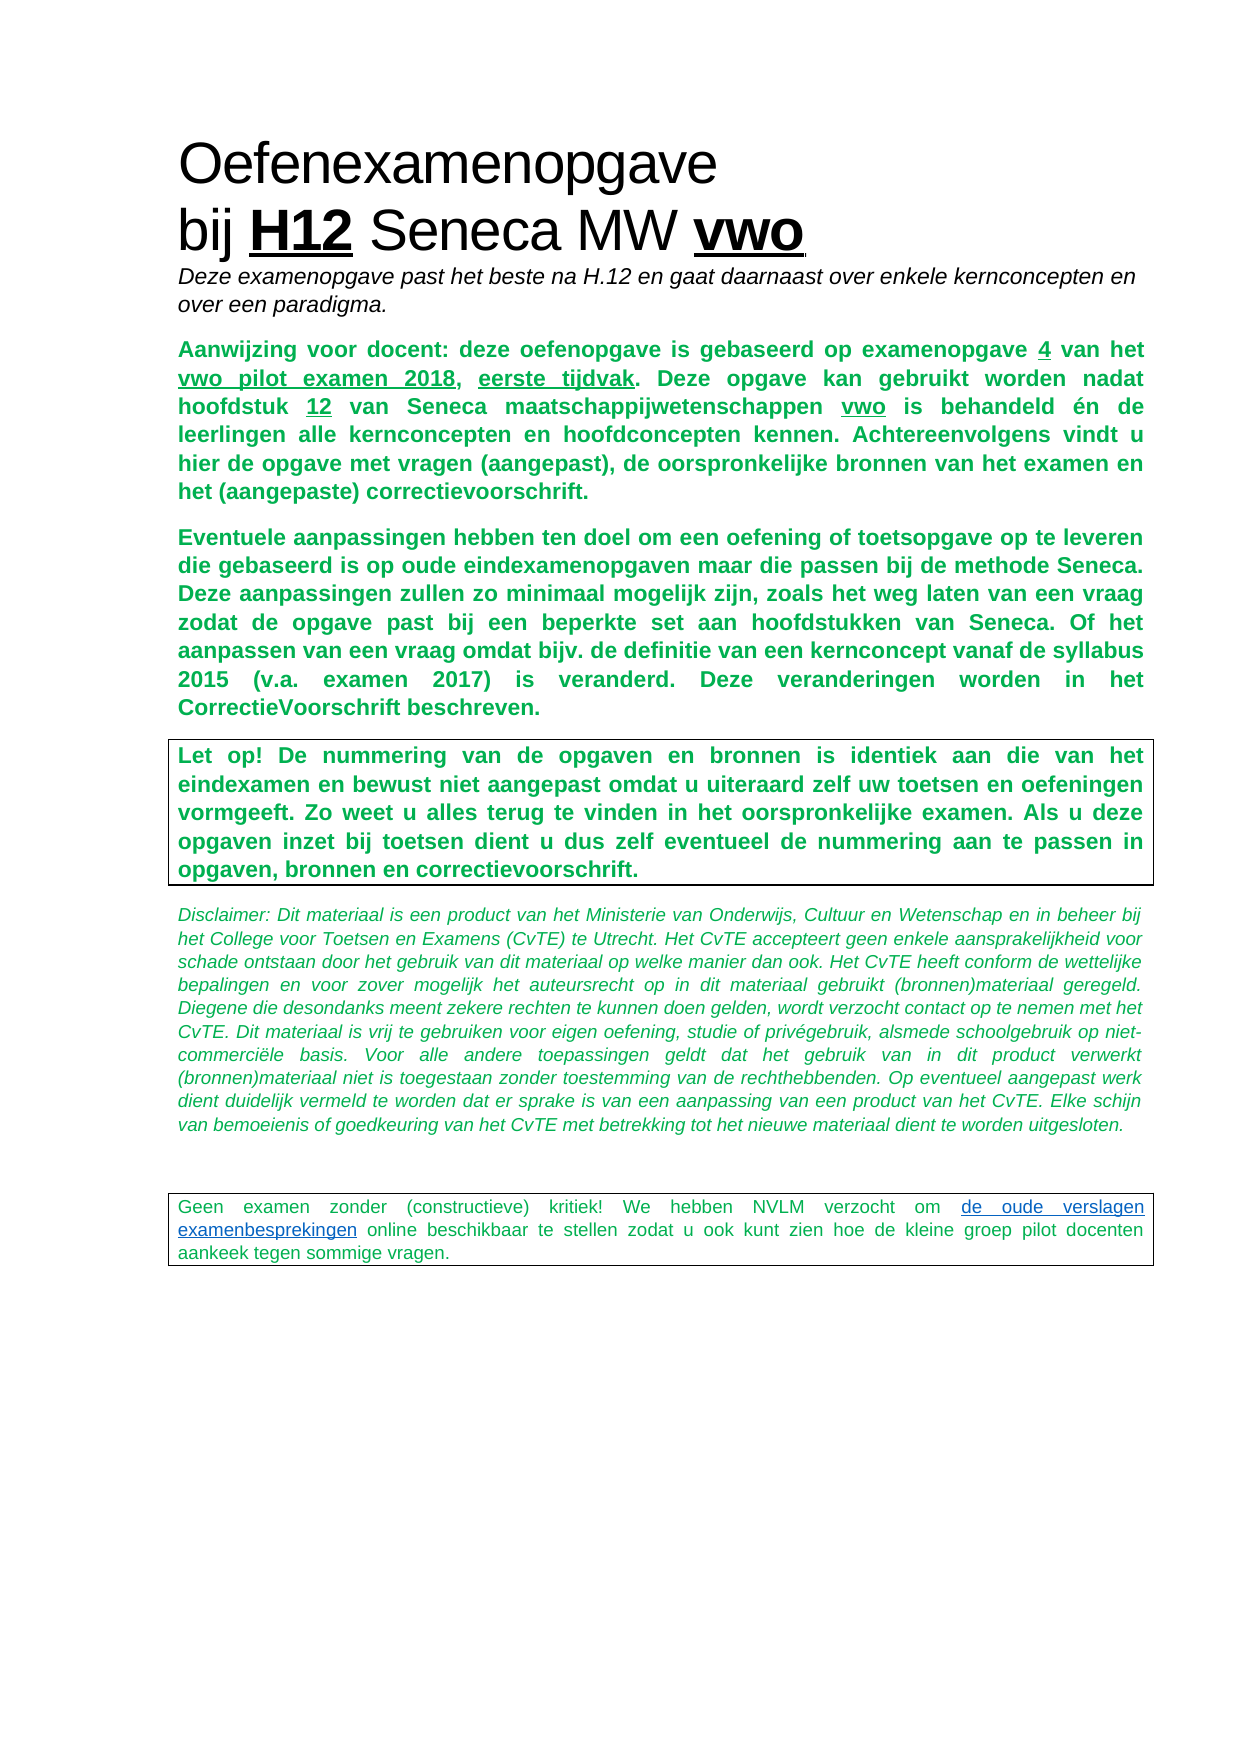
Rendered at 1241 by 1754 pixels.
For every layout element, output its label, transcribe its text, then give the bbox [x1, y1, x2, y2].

title Oefenexamenopgave [178, 128, 1144, 196]
text Disclaimer: Dit materiaal is een product van het Ministerie van Onderwijs, Cultuur en Wetenschap en in beheer bij het College voor Toetsen en Examens (CvTE) te Utrecht. Het CvTE accepteert geen enkele aansprakelijkheid voor schade ontstaan door het gebruik van dit materiaal op welke manier dan ook. Het CvTE heeft conform de wettelijke bepalingen en voor zover mogelijk het auteursrecht op in dit materiaal gebruikt (bronnen)materiaal geregeld. Diegene die desondanks meent zekere rechten te kunnen doen gelden, wordt verzocht contact op te nemen met het CvTE. Dit materiaal is vrij te gebruiken voor eigen oefening, studie of privégebruik, alsmede schoolgebruik op niet-commerciële basis. Voor alle andere toepassingen geldt dat het gebruik van in dit product verwerkt (bronnen)materiaal niet is toegestaan zonder toestemming van de rechthebbenden. Op eventueel aangepast werk dient duidelijk vermeld te worden dat er sprake is van een aanpassing van een product van het CvTE. Elke schijn van bemoeienis of goedkeuring van het CvTE met betrekking tot het nieuwe materiaal dient te worden uitgesloten. [178, 904, 1144, 1135]
title bij H12 Seneca MW vwo [178, 196, 1144, 263]
text Aanwijzing voor docent: deze oefenopgave is gebaseerd op examenopgave 4 van het vwo pilot examen 2018, eerste tijdvak. Deze opgave kan gebruikt worden nadat hoofdstuk 12 van Seneca maatschappijwetenschappen vwo is behandeld én de leerlingen alle kernconcepten en hoofdconcepten kennen. Achtereenvolgens vindt u hier de opgave met vragen (aangepast), de oorspronkelijke bronnen van het examen en het (aangepaste) correctievoorschrift. [178, 336, 1144, 505]
text Let op! De nummering van de opgaven en bronnen is identiek aan die van het eindexamen en bewust niet aangepast omdat u uiteraard zelf uw toetsen en oefeningen vormgeeft. Zo weet u alles terug te vinden in het oorspronkelijke examen. Als u deze opgaven inzet bij toetsen dient u dus zelf eventueel de nummering aan te passen in opgaven, bronnen en correctievoorschrift. [169, 740, 1153, 884]
text Geen examen zonder (constructieve) kritiek! We hebben NVLM verzocht om de oude verslagen examenbesprekingen online beschikbaar te stellen zodat u ook kunt zien hoe de kleine groep pilot docenten aankeek tegen sommige vragen. [169, 1194, 1153, 1265]
text Eventuele aanpassingen hebben ten doel om een oefening of toetsopgave op te leveren die gebaseerd is op oude eindexamenopgaven maar die passen bij de methode Seneca. Deze aanpassingen zullen zo minimaal mogelijk zijn, zoals het weg laten van een vraag zodat de opgave past bij een beperkte set aan hoofdstukken van Seneca. Of het aanpassen van een vraag omdat bijv. de definitie van een kernconcept vanaf de syllabus 2015 (v.a. examen 2017) is veranderd. Deze veranderingen worden in het CorrectieVoorschrift beschreven. [178, 523, 1144, 720]
text Deze examenopgave past het beste na H.12 en gaat daarnaast over enkele kernconcepten en over een paradigma. [178, 263, 1144, 317]
